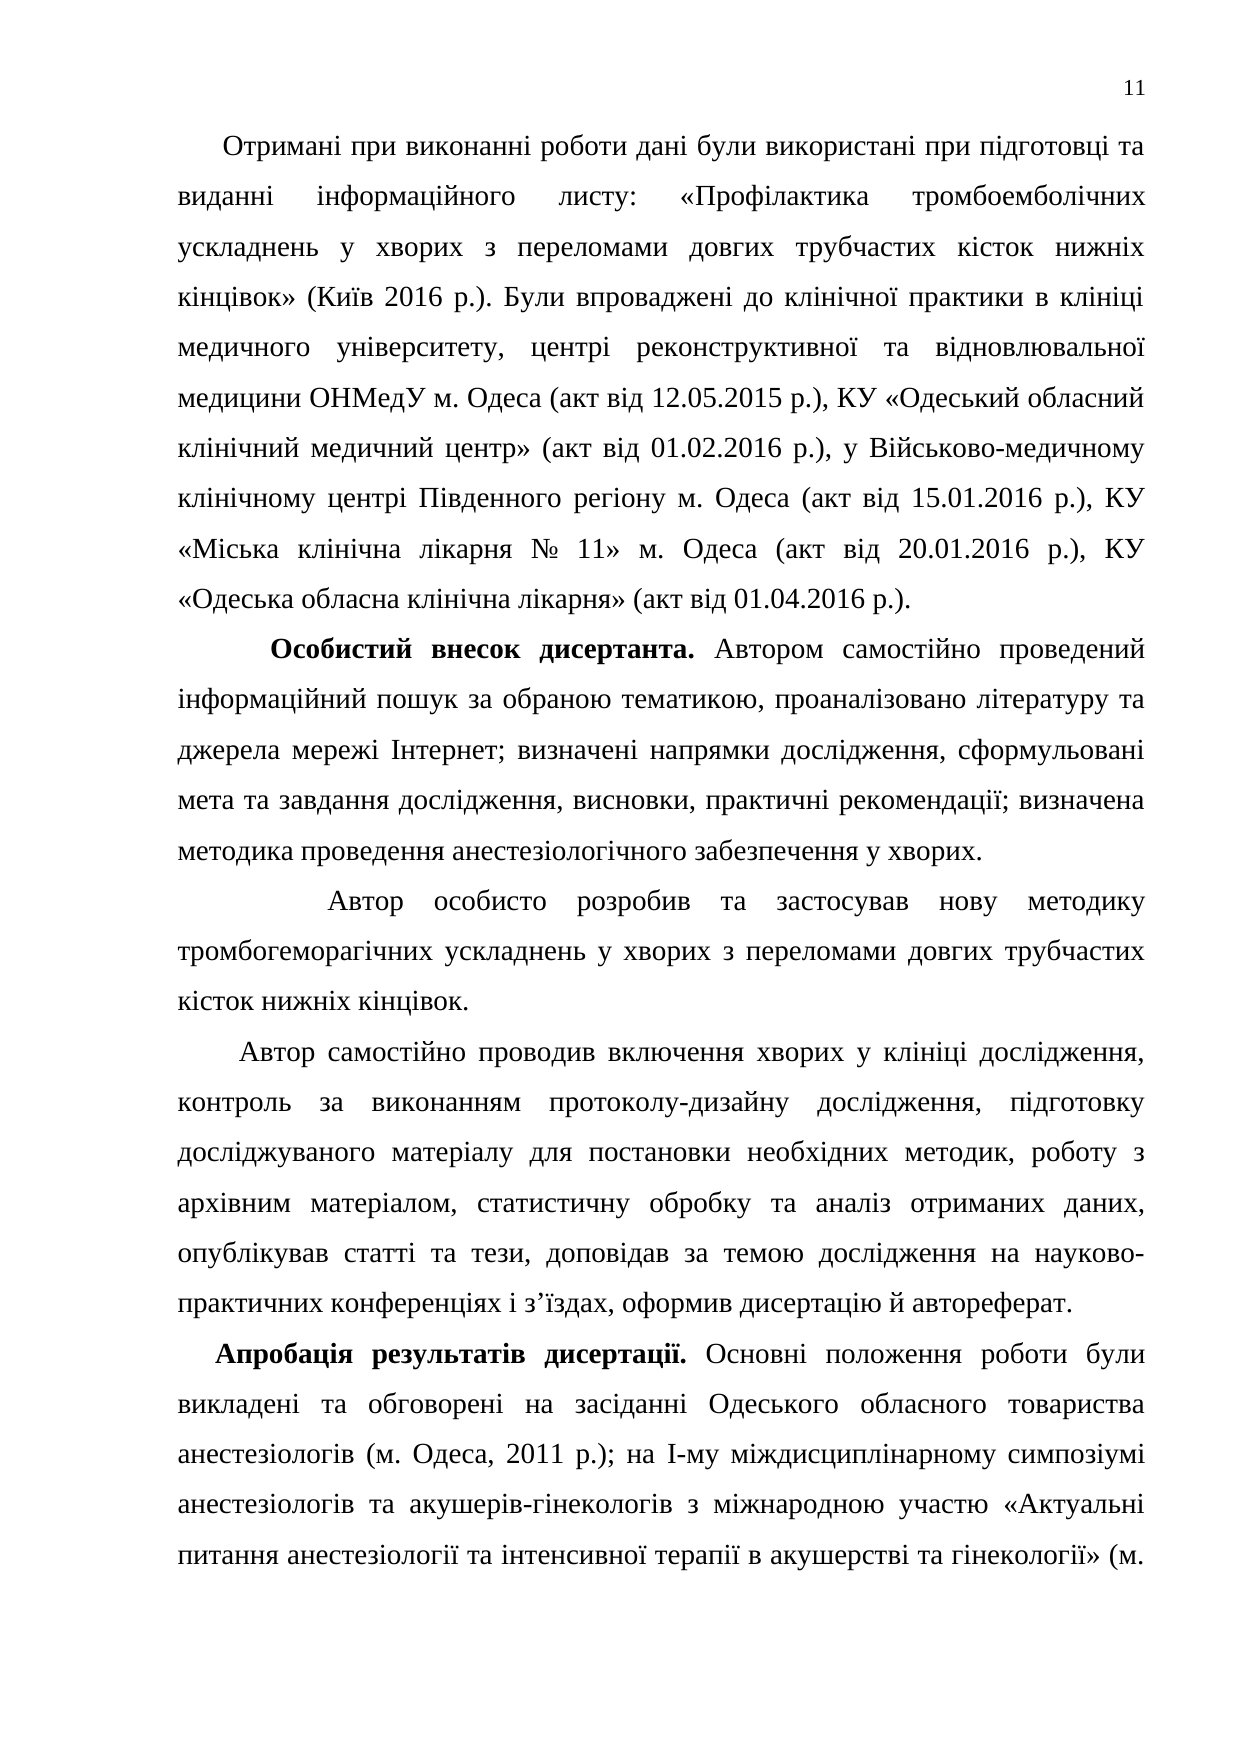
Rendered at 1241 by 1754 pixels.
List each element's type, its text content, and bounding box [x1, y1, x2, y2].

text Автор особисто розробив та застосував нову методику тромбогеморагічних ускладнень у хворих з переломами довгих трубчастих кісток нижніх кінцівок. [177, 883, 1146, 1017]
text Особистий внесок дисертанта. Автором самостійно проведений інформаційний пошук за обраною тематикою, проаналізовано літературу та джерела мережі Інтернет; визначені напрямки дослідження, сформульовані мета та завдання дослідження, висновки, практичні рекомендації; визначена методика проведення анестезіологічного забезпечення у хворих. [177, 631, 1146, 866]
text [177, 1336, 1146, 1571]
text Автор самостійно проводив включення хворих у клініці дослідження, контроль за виконанням протоколу-дизайну дослідження, підготовку досліджуваного матеріалу для постановки необхідних методик, роботу з архівним матеріалом, статистичну обробку та аналіз отриманих даних, опублікував статті та тези, доповідав за темою дослідження на науково-практичних конференціях і з’їздах, оформив дисертацію й автореферат. [177, 1034, 1146, 1319]
text Отримані при виконанні роботи дані були використані при підготовці та виданні інформаційного листу: «Профілактика тромбоемболічних ускладнень у хворих з переломами довгих трубчастих кісток нижніх кінцівок» (Київ 2016 р.). Були впроваджені до клінічної практики в клініці медичного університету, центрі реконструктивної та відновлювальної медицини ОНМедУ м. Одеса (акт від 12.05.2015 р.), КУ «Одеський обласний клінічний медичний центр» (акт від 01.02.2016 р.), у Військово-медичному клінічному центрі Південного регіону м. Одеса (акт від 15.01.2016 р.), КУ «Міська клінічна лікарня № 11» м. Одеса (акт від 20.01.2016 р.), КУ «Одеська обласна клінічна лікарня» (акт від 01.04.2016 р.). [177, 128, 1146, 614]
